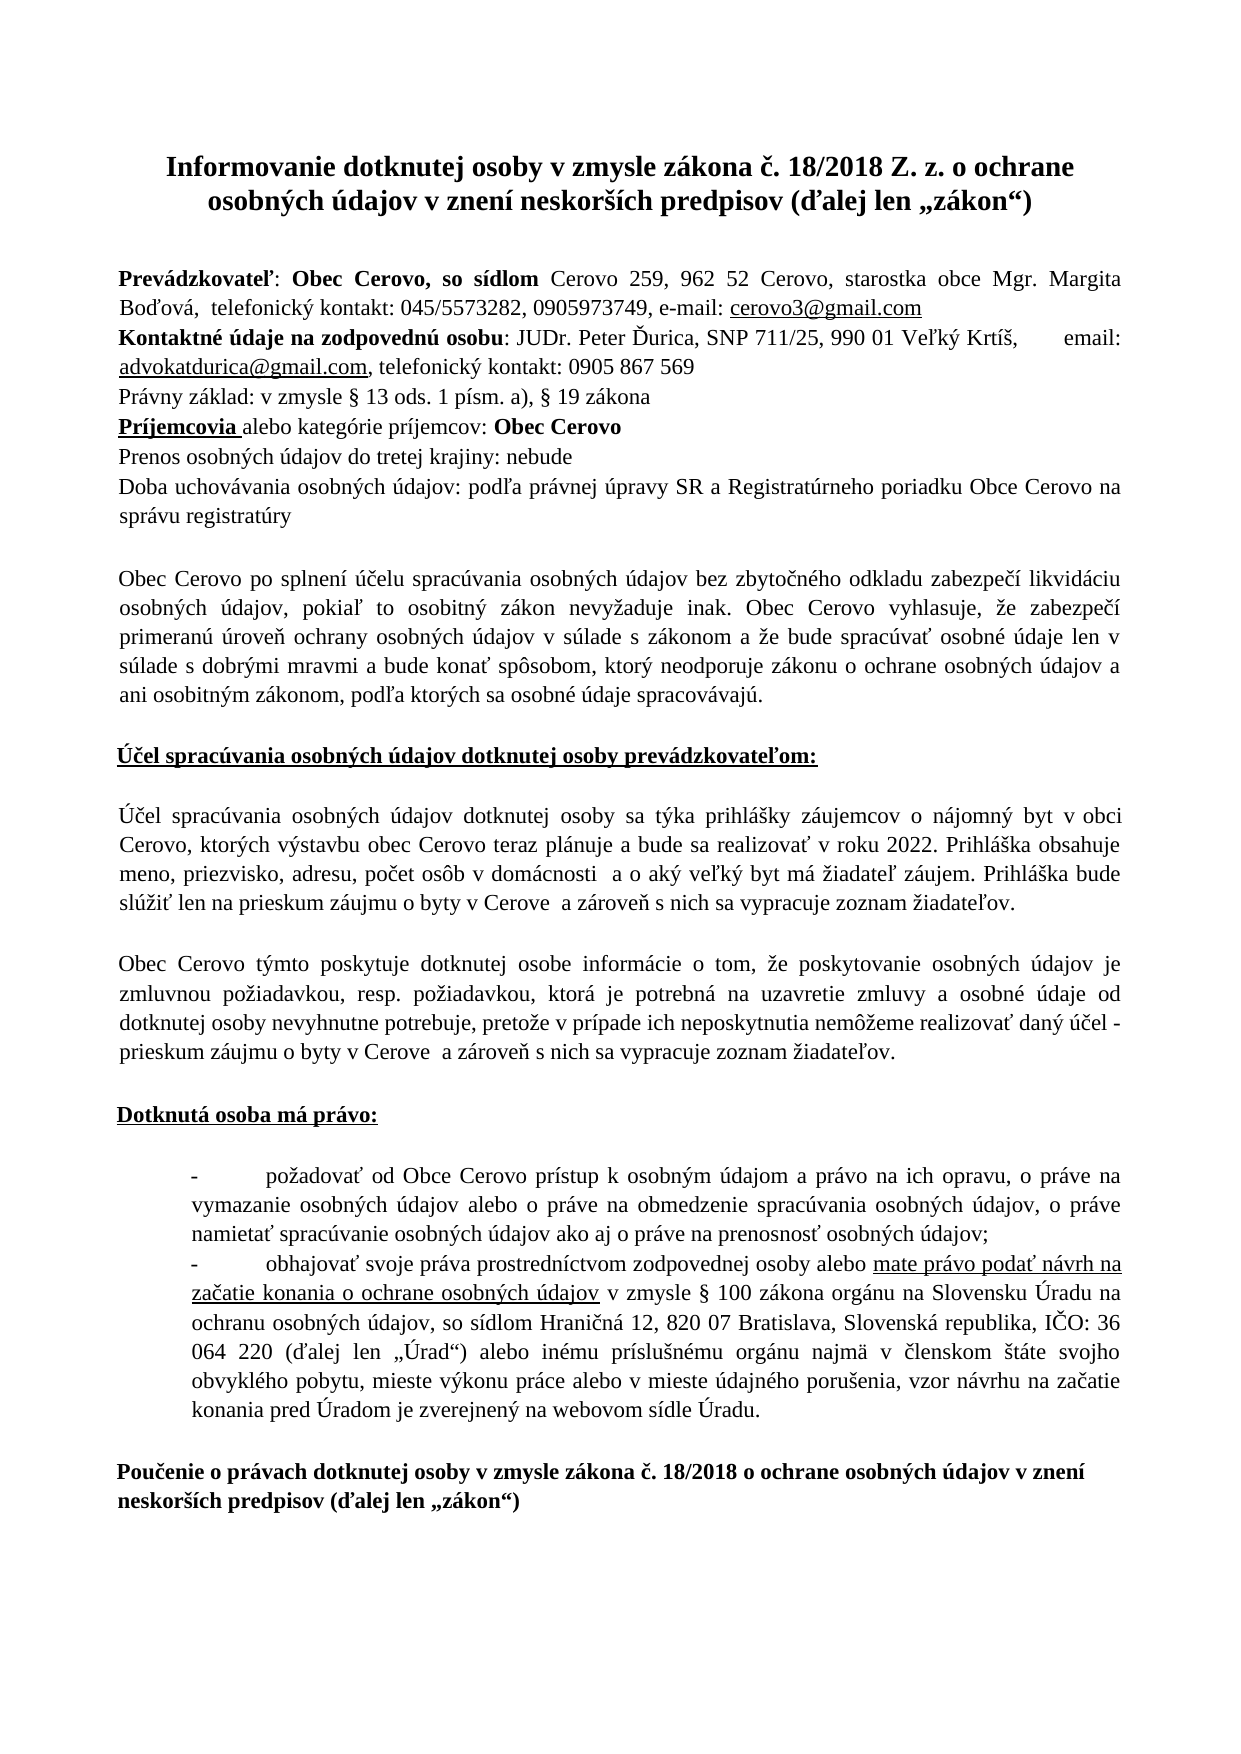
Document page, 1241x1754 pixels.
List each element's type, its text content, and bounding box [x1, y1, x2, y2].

text Informovanie dotknutej osoby v zmysle zákona č. 18/2018 Z. z. o ochrane osobných údajov v znení neskorších predpisov (ďalej len „zákon“) [118, 150, 1122, 216]
text Doba uchovávania osobných údajov: podľa právnej úpravy SR a Registratúrneho poriadku Obce Cerovo na správu registratúry [118, 473, 1122, 529]
list požadovať od Obce Cerovo prístup k osobným údajom a právo na ich opravu, o práve na vymazanie osobných údajov alebo o práve na obmedzenie spracúvania osobných údajov, o práve namietať spracúvanie osobných údajov ako aj o práve na prenosnosť osobných údajov; [190, 1162, 1122, 1247]
list obhajovať svoje práva prostredníctvom zodpovednej osoby alebo mate právo podať návrh na začatie konania o ochrane osobných údajov v zmysle § 100 zákona orgánu na Slovensku Úradu na ochranu osobných údajov, so sídlom Hraničná 12, 820 07 Bratislava, Slovenská republika, IČO: 36 064 220 (ďalej len „Úrad“) alebo inému príslušnému orgánu najmä v členskom štáte svojho obvyklého pobytu, mieste výkonu práce alebo v mieste údajného porušenia, vzor návrhu na začatie konania pred Úradom je zverejnený na webovom sídle Úradu. [190, 1250, 1122, 1422]
text Obec Cerovo po splnení účelu spracúvania osobných údajov bez zbytočného odkladu zabezpečí likvidáciu osobných údajov, pokiaľ to osobitný zákon nevyžaduje inak. Obec Cerovo vyhlasuje, že zabezpečí primeranú úroveň ochrany osobných údajov v súlade s zákonom a že bude spracúvať osobné údaje len v súlade s dobrými mravmi a bude konať spôsobom, ktorý neodporuje zákonu o ochrane osobných údajov a ani osobitným zákonom, podľa ktorých sa osobné údaje spracovávajú. [118, 565, 1122, 708]
text Účel spracúvania osobných údajov dotknutej osoby sa týka prihlášky záujemcov o nájomný byt v obci Cerovo, ktorých výstavbu obec Cerovo teraz plánuje a bude sa realizovať v roku 2022. Prihláška obsahuje meno, priezvisko, adresu, počet osôb v domácnosti a o aký veľký byt má žiadateľ záujem. Prihláška bude slúžiť len na prieskum záujmu o byty v Cerove a zároveň s nich sa vypracuje zoznam žiadateľov. [118, 802, 1122, 916]
text Obec Cerovo týmto poskytuje dotknutej osobe informácie o tom, že poskytovanie osobných údajov je zmluvnou požiadavkou, resp. požiadavkou, ktorá je potrebná na uzavretie zmluvy a osobné údaje od dotknutej osoby nevyhnutne potrebuje, pretože v prípade ich neposkytnutia nemôžeme realizovať daný účel - prieskum záujmu o byty v Cerove a zároveň s nich sa vypracuje zoznam žiadateľov. [118, 951, 1122, 1064]
text Prevádzkovateľ: Obec Cerovo, so sídlom Cerovo 259, 962 52 Cerovo, starostka obce Mgr. Margita Boďová, telefonický kontakt: 045/5573282, 0905973749, e-mail: cerovo3@gmail.com [118, 265, 1122, 321]
text Kontaktné údaje na zodpovednú osobu: JUDr. Peter Ďurica, SNP 711/25, 990 01 Veľký Krtíš, email: advokatdurica@gmail.com, telefonický kontakt: 0905 867 569 [118, 324, 1122, 380]
text Príjemcovia alebo kategórie príjemcov: Obec Cerovo [118, 413, 1122, 440]
text Prenos osobných údajov do tretej krajiny: nebude [118, 443, 1122, 470]
text Poučenie o právach dotknutej osoby v zmysle zákona č. 18/2018 o ochrane osobných údajov v znení neskorších predpisov (ďalej len „zákon“) [116, 1458, 1122, 1514]
text Dotknutá osoba má právo: [116, 1101, 1122, 1127]
text Právny základ: v zmysle § 13 ods. 1 písm. a), § 19 zákona [118, 383, 1122, 410]
text Účel spracúvania osobných údajov dotknutej osoby prevádzkovateľom: [116, 742, 1122, 769]
